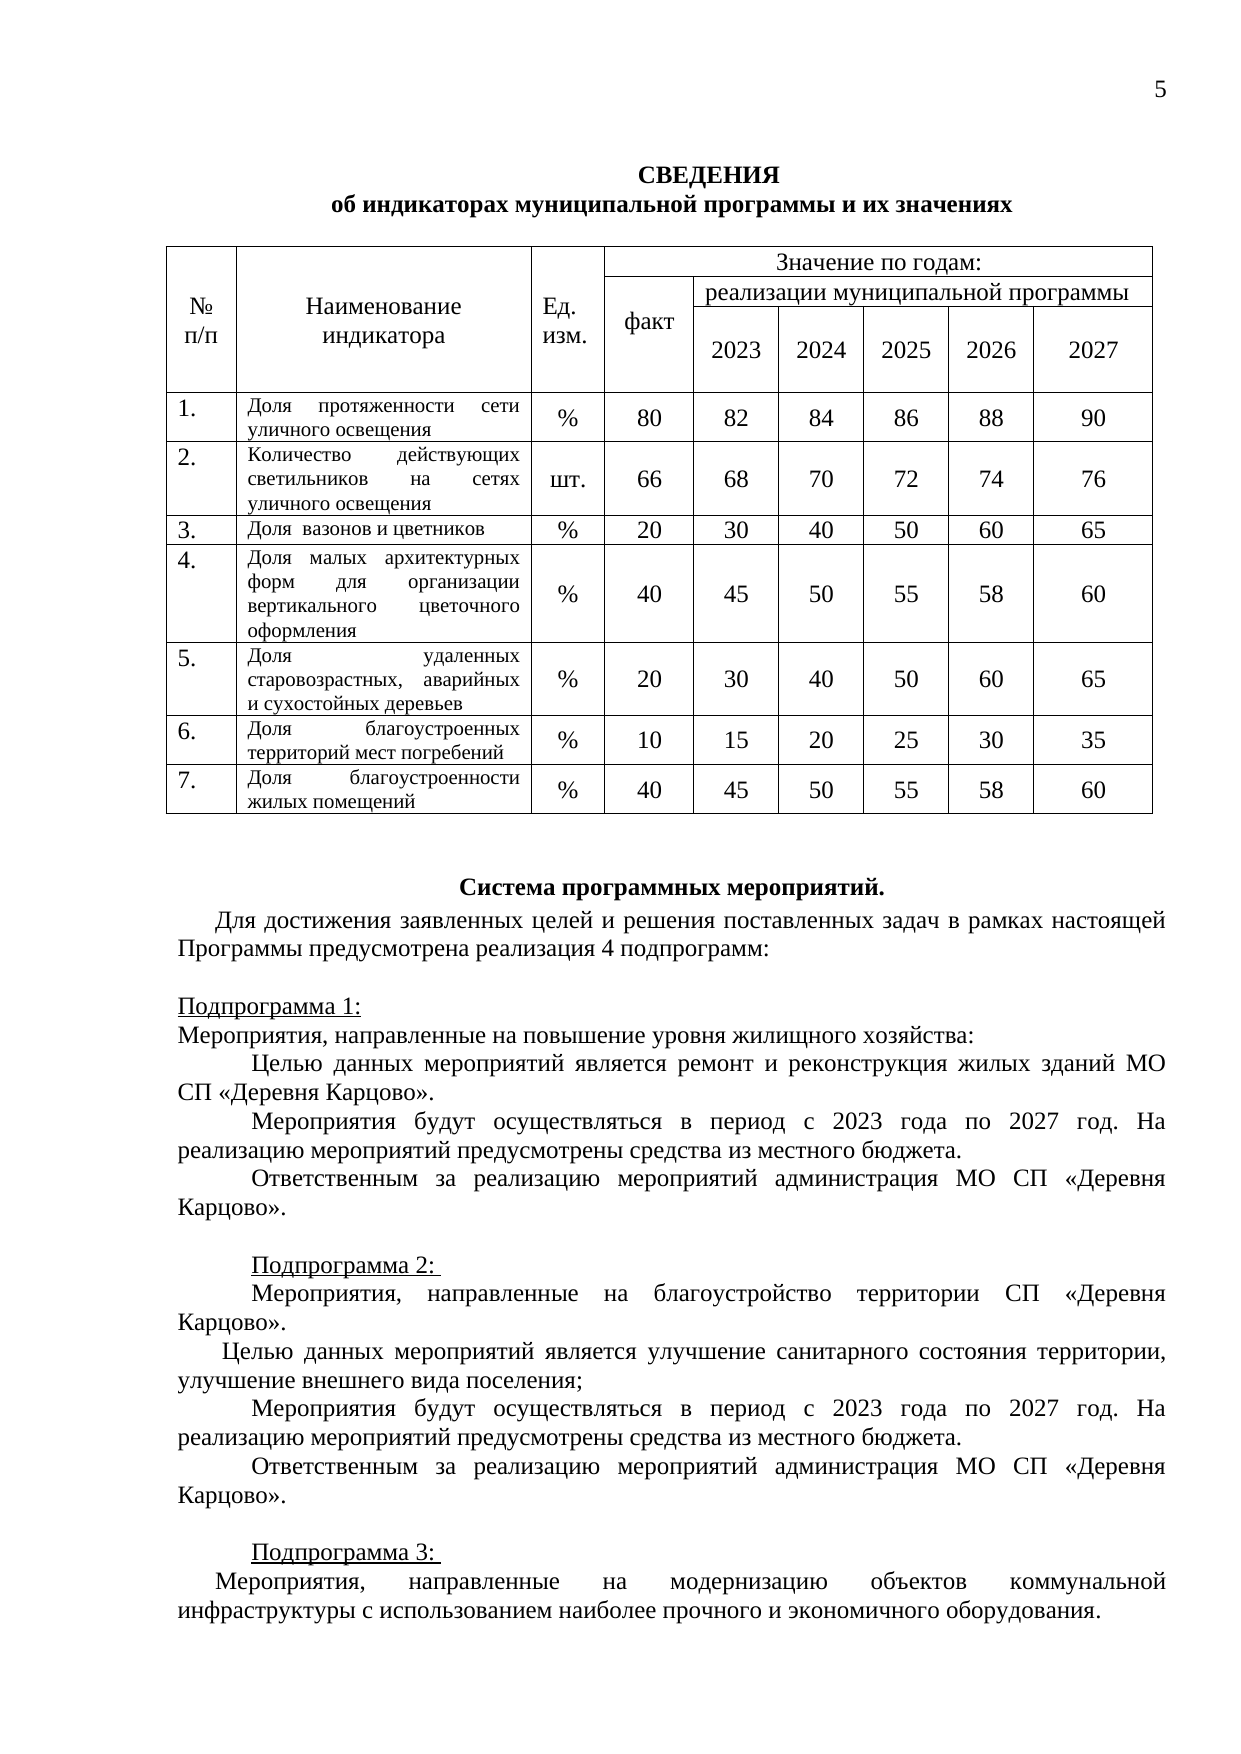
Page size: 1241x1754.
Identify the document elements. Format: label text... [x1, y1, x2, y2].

table_cell 40 [605, 545, 693, 642]
table_cell 65 [1034, 516, 1152, 544]
table_cell 2026 [949, 307, 1033, 392]
table_cell 90 [1034, 393, 1152, 441]
text Мероприятия будут осуществляться в период с 2023 года по 2027 год. На реализацию мероприятий предусмотрены средства из местного бюджета. [177, 1393, 1167, 1451]
table_cell 45 [694, 765, 778, 813]
table_cell 50 [864, 643, 948, 715]
table_cell Доля малых архитектурных форм для организации вертикального цветочного оформления [237, 545, 531, 642]
text Ответственным за реализацию мероприятий администрация МО СП «Деревня Карцово». [177, 1451, 1167, 1508]
table_cell 68 [694, 442, 778, 514]
table_cell 60 [949, 643, 1033, 715]
table_cell % [532, 393, 604, 441]
table_cell 50 [779, 765, 863, 813]
table_cell 40 [605, 765, 693, 813]
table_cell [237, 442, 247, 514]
table_cell 3. [167, 516, 236, 544]
table_cell 50 [864, 516, 948, 544]
table_cell 84 [779, 393, 863, 441]
table_header Ед. изм. [532, 247, 604, 392]
table_cell 60 [1034, 545, 1152, 642]
table_cell 82 [694, 393, 778, 441]
table_cell 80 [605, 393, 693, 441]
table_cell 45 [694, 545, 778, 642]
text Система программных мероприятий. [177, 872, 1167, 900]
text Ответственным за реализацию мероприятий администрация МО СП «Деревня Карцово». [177, 1163, 1167, 1221]
text Целью данных мероприятий является ремонт и реконструкция жилых зданий МО СП «Деревня Карцово». [177, 1048, 1167, 1106]
text об индикаторах муниципальной программы и их значениях [177, 189, 1167, 217]
table_cell 55 [864, 545, 948, 642]
table_cell % [532, 545, 604, 642]
table_cell 60 [1034, 765, 1152, 813]
table_cell Количество действующих светильников на сетях уличного освещения [431, 442, 531, 514]
table_cell 86 [864, 393, 948, 441]
table_cell 2. [167, 442, 236, 514]
table_cell 1. [167, 393, 236, 441]
table_cell % [532, 716, 604, 764]
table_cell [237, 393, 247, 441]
table_cell 20 [605, 516, 693, 544]
table_cell 5. [167, 643, 236, 715]
table_cell % [532, 765, 604, 813]
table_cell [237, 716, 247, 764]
text Подпрограмма 2: [177, 1250, 1167, 1278]
table_cell 6. [167, 716, 236, 764]
table_cell 74 [949, 442, 1033, 514]
text Мероприятия будут осуществляться в период с 2023 года по 2027 год. На реализацию мероприятий предусмотрены средства из местного бюджета. [177, 1106, 1167, 1163]
table_cell % [532, 516, 604, 544]
table_cell 72 [864, 442, 948, 514]
table_cell % [532, 643, 604, 715]
table_cell 15 [694, 716, 778, 764]
table_cell 66 [605, 442, 693, 514]
table_cell 65 [1034, 643, 1152, 715]
table_cell 40 [779, 643, 863, 715]
table_cell 55 [864, 765, 948, 813]
table_cell 2027 [1034, 307, 1152, 392]
table_cell 2023 [694, 307, 778, 392]
table_cell факт [605, 277, 693, 392]
table_header Наименование индикатора [237, 247, 531, 392]
table_cell 4. [167, 545, 236, 642]
text Мероприятия, направленные на благоустройство территории СП «Деревня Карцово». [177, 1278, 1167, 1336]
table_header Значение по годам: [605, 247, 1152, 276]
table_cell Доля удаленных старовозрастных, аварийных и сухостойных деревьев [463, 643, 531, 715]
text СВЕДЕНИЯ [177, 160, 1167, 189]
table_cell 40 [779, 516, 863, 544]
table_cell 88 [949, 393, 1033, 441]
text Подпрограмма 1: [177, 991, 1167, 1020]
table_cell 50 [779, 545, 863, 642]
table_cell 20 [605, 643, 693, 715]
table_cell 2025 [864, 307, 948, 392]
table_cell 2024 [779, 307, 863, 392]
table_cell 30 [694, 516, 778, 544]
table_cell 35 [1034, 716, 1152, 764]
text Мероприятия, направленные на модернизацию объектов коммунальной инфраструктуры с использованием наиболее прочного и экономичного оборудования. [177, 1566, 1167, 1623]
table_cell шт. [532, 442, 604, 514]
table_cell Доля вазонов и цветников [237, 516, 531, 544]
text Для достижения заявленных целей и решения поставленных задач в рамках настоящей Программы предусмотрена реализация 4 подпрограмм: [177, 905, 1167, 962]
table_cell 58 [949, 545, 1033, 642]
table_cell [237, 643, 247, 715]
table_cell 60 [949, 516, 1033, 544]
table_cell реализации муниципальной программы [694, 277, 1152, 306]
table_cell Доля протяженности сети уличного освещения [431, 393, 531, 441]
table_cell 76 [1034, 442, 1152, 514]
table_cell 25 [864, 716, 948, 764]
table_cell Доля благоустроенности жилых помещений [237, 765, 531, 813]
text Подпрограмма 3: [177, 1537, 1167, 1566]
table_header № п/п [167, 247, 236, 392]
table_cell 20 [779, 716, 863, 764]
table_cell 70 [779, 442, 863, 514]
table_cell 30 [949, 716, 1033, 764]
table_cell 7. [167, 765, 236, 813]
table_cell 58 [949, 765, 1033, 813]
table_cell 30 [694, 643, 778, 715]
text Целью данных мероприятий является улучшение санитарного состояния территории, улучшение внешнего вида поселения; [177, 1336, 1167, 1393]
text Мероприятия, направленные на повышение уровня жилищного хозяйства: [177, 1020, 1167, 1048]
table_cell 10 [605, 716, 693, 764]
